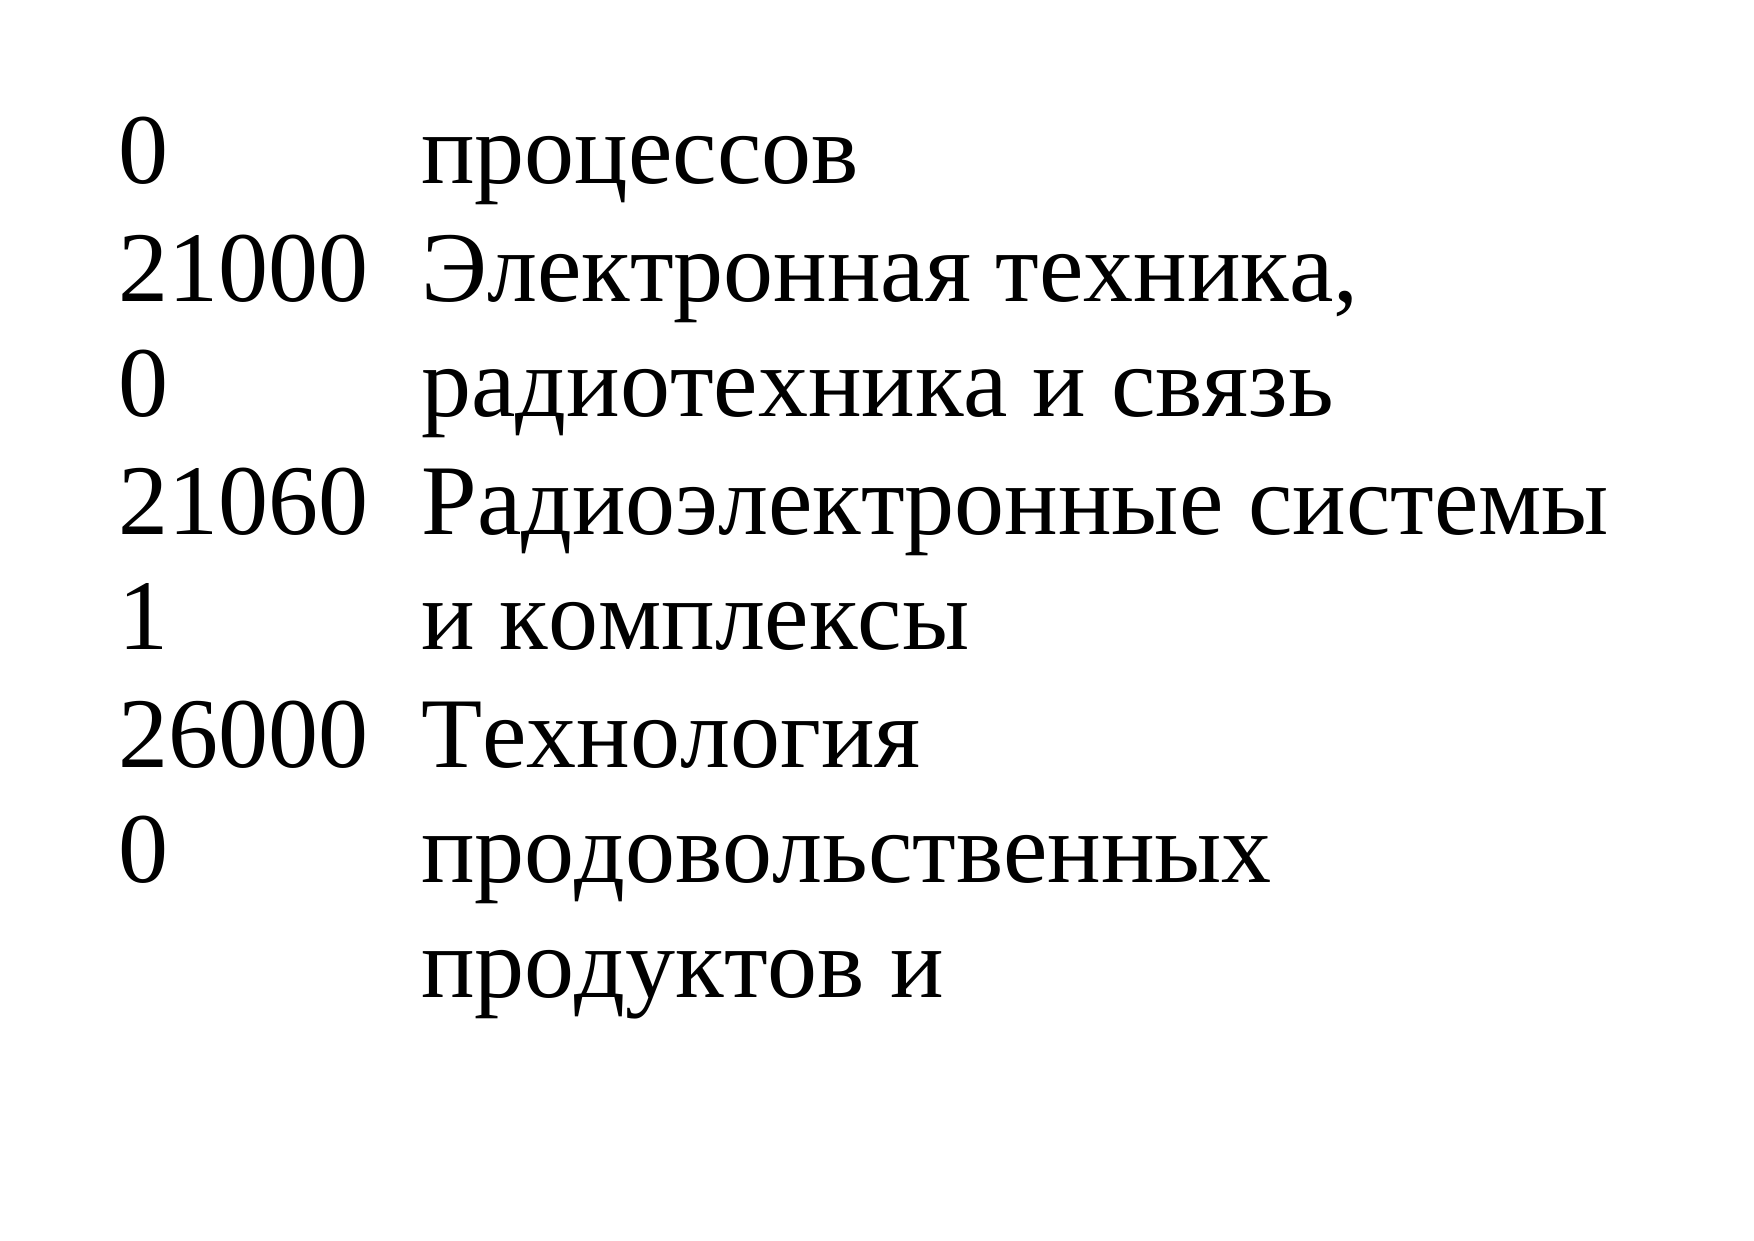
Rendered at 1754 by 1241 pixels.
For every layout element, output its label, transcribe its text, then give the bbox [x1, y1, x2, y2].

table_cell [420, 673, 1637, 1021]
table_cell 190700 [117, 89, 419, 207]
table_cell 210000 [117, 207, 419, 440]
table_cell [420, 89, 1637, 207]
table_cell Радиоэлектронные системы и комплексы [420, 440, 1637, 673]
table_cell Электронная техника, радиотехника и связь [420, 207, 1637, 440]
table_cell 210601 [117, 440, 419, 673]
table_cell 260000 [117, 673, 419, 1021]
